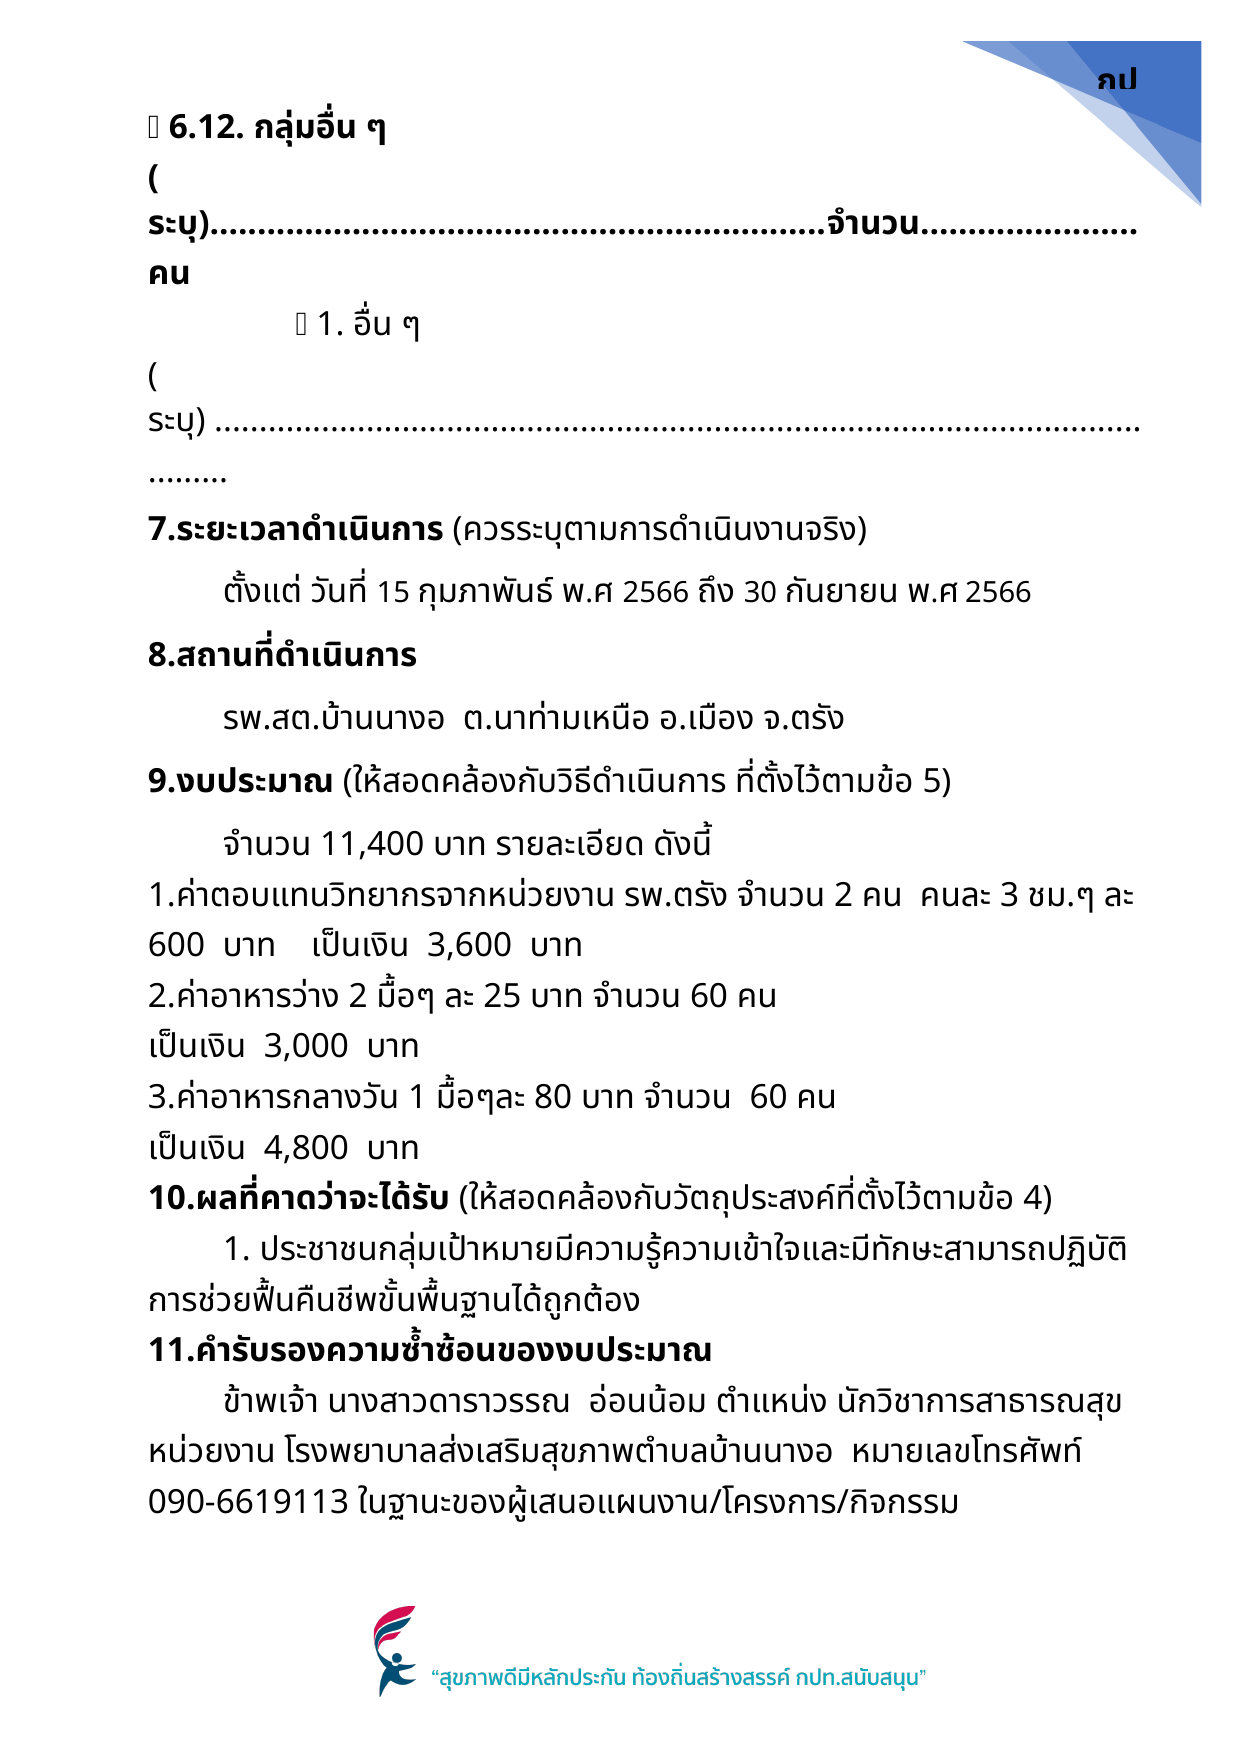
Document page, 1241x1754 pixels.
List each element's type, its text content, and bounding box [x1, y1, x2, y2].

text จำนวน 11,400 บาท รายละเอียด ดังนี้ [148, 820, 1152, 870]
text 9.งบประมาณ (ให้สอดคล้องกับวิธีดำเนินการ ที่ตั้งไว้ตามข้อ 5) [148, 757, 1152, 807]
text 1.ค่าตอบแทนวิทยากรจากหน่วยงาน รพ.ตรัง จำนวน 2 คน คนละ 3 ชม.ๆ ละ 600 บาท เป็นเงิน 3,600 บาท [148, 870, 1152, 972]
picture [373, 1606, 926, 1697]
text 6.12. กลุ่มอื่น ๆ (ระบุ).................................................................จำนวน.......................คน [148, 103, 1152, 300]
text 10.ผลที่คาดว่าจะได้รับ (ให้สอดคล้องกับวัตถุประสงค์ที่ตั้งไว้ตามข้อ 4) [148, 1174, 1152, 1225]
text 1. อื่น ๆ (ระบุ) ................................................................................................................. [148, 300, 1152, 492]
text ตั้งแต่ วันที่ 15 กุมภาพันธ์ พ.ศ 2566 ถึง 30 กันยายน พ.ศ2566 [148, 567, 1152, 618]
text 7.ระยะเวลาดำเนินการ (ควรระบุตามการดำเนินงานจริง) [148, 504, 1152, 555]
text 8.สถานที่ดำเนินการ [148, 630, 1152, 681]
text 11.คำรับรองความซ้ำซ้อนของงบประมาณ [148, 1326, 1152, 1377]
text 1. ประชาชนกลุ่มเป้าหมายมีความรู้ความเข้าใจและมีทักษะสามารถปฏิบัติการช่วยฟื้นคืนชีพขั้นพื้นฐานได้ถูกต้อง [148, 1225, 1152, 1326]
text 2.ค่าอาหารว่าง 2 มื้อๆ ละ 25 บาท จำนวน 60 คน เป็นเงิน 3,000 บาท [148, 972, 1152, 1073]
text 3.ค่าอาหารกลางวัน 1 มื้อๆละ 80 บาท จำนวน 60 คน เป็นเงิน 4,800 บาท [148, 1073, 1152, 1174]
picture [962, 41, 1202, 207]
text รพ.สต.บ้านนางอ ต.นาท่ามเหนือ อ.เมือง จ.ตรัง [148, 693, 1152, 744]
text ข้าพเจ้า นางสาวดาราวรรณ อ่อนน้อม ตำแหน่ง นักวิชาการสาธารณสุข หน่วยงาน โรงพยาบาลส่งเสริมสุขภาพตำบลบ้านนางอ หมายเลขโทรศัพท์ 090-6619113 ในฐานะของผู้เสนอแผนงาน/โครงการ/กิจกรรม [148, 1377, 1152, 1528]
